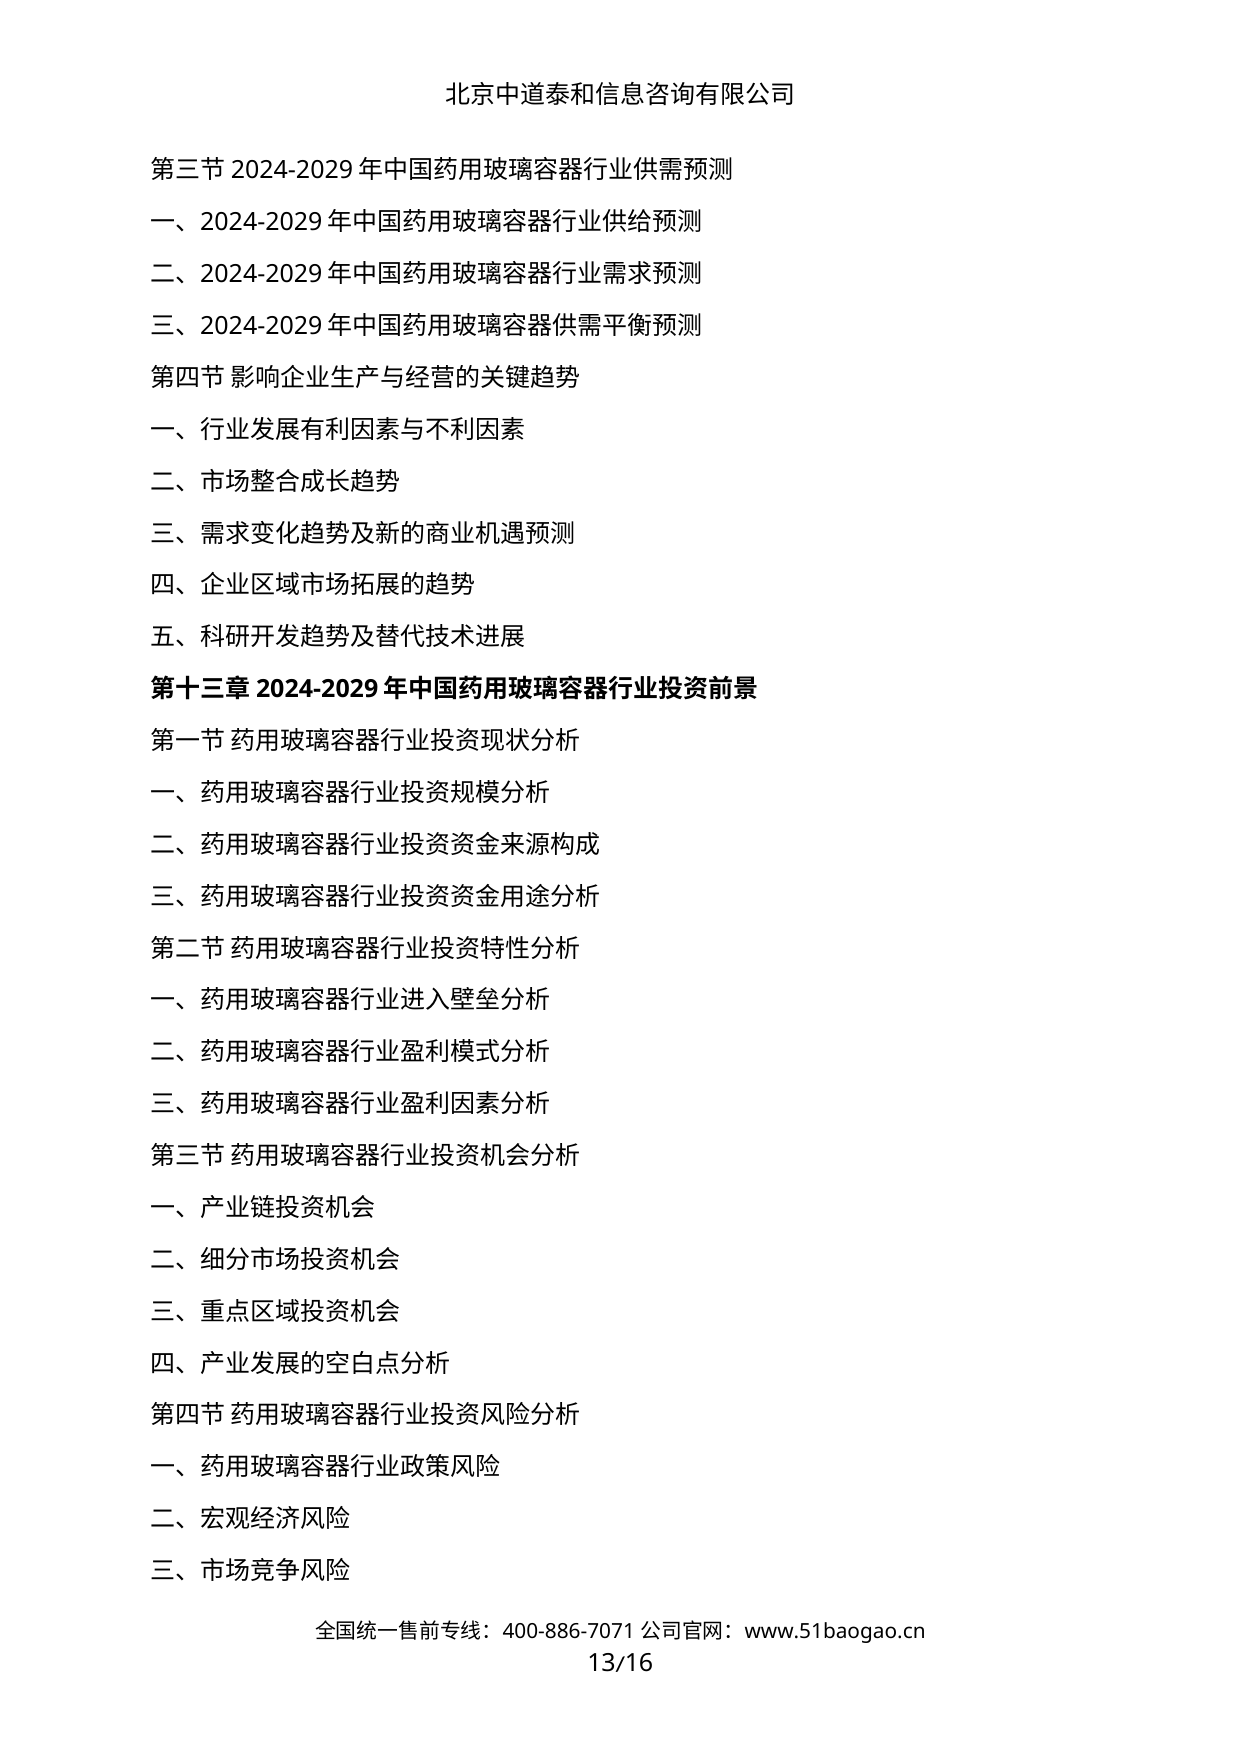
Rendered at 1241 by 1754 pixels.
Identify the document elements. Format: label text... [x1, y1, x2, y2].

text 一、药用玻璃容器行业投资规模分析 [150, 772, 1090, 809]
text 一、行业发展有利因素与不利因素 [150, 409, 1090, 446]
text 第四节 影响企业生产与经营的关键趋势 [150, 357, 1090, 394]
text 三、需求变化趋势及新的商业机遇预测 [150, 513, 1090, 549]
text 第二节 药用玻璃容器行业投资特性分析 [150, 928, 1090, 964]
text 第四节 药用玻璃容器行业投资风险分析 [150, 1395, 1090, 1431]
text 一、2024-2029年中国药用玻璃容器行业供给预测 [150, 202, 1090, 238]
text 三、2024-2029年中国药用玻璃容器供需平衡预测 [150, 306, 1090, 342]
text 二、宏观经济风险 [150, 1499, 1090, 1535]
text 二、药用玻璃容器行业盈利模式分析 [150, 1032, 1090, 1068]
text 三、重点区域投资机会 [150, 1291, 1090, 1327]
text 三、市场竞争风险 [150, 1551, 1090, 1587]
text 四、企业区域市场拓展的趋势 [150, 565, 1090, 601]
text 三、药用玻璃容器行业盈利因素分析 [150, 1084, 1090, 1120]
text 二、市场整合成长趋势 [150, 461, 1090, 497]
text 第一节 药用玻璃容器行业投资现状分析 [150, 721, 1090, 757]
text 二、药用玻璃容器行业投资资金来源构成 [150, 824, 1090, 861]
text 第三节 药用玻璃容器行业投资机会分析 [150, 1136, 1090, 1172]
text 三、药用玻璃容器行业投资资金用途分析 [150, 876, 1090, 912]
text 二、细分市场投资机会 [150, 1239, 1090, 1276]
text 五、科研开发趋势及替代技术进展 [150, 617, 1090, 653]
text 一、产业链投资机会 [150, 1187, 1090, 1224]
text 第三节 2024-2029年中国药用玻璃容器行业供需预测 [150, 150, 1090, 186]
text 第十三章 2024-2029年中国药用玻璃容器行业投资前景 [150, 669, 1090, 705]
text 一、药用玻璃容器行业政策风险 [150, 1447, 1090, 1483]
text 一、药用玻璃容器行业进入壁垒分析 [150, 980, 1090, 1016]
text 二、2024-2029年中国药用玻璃容器行业需求预测 [150, 254, 1090, 290]
text 四、产业发展的空白点分析 [150, 1343, 1090, 1379]
